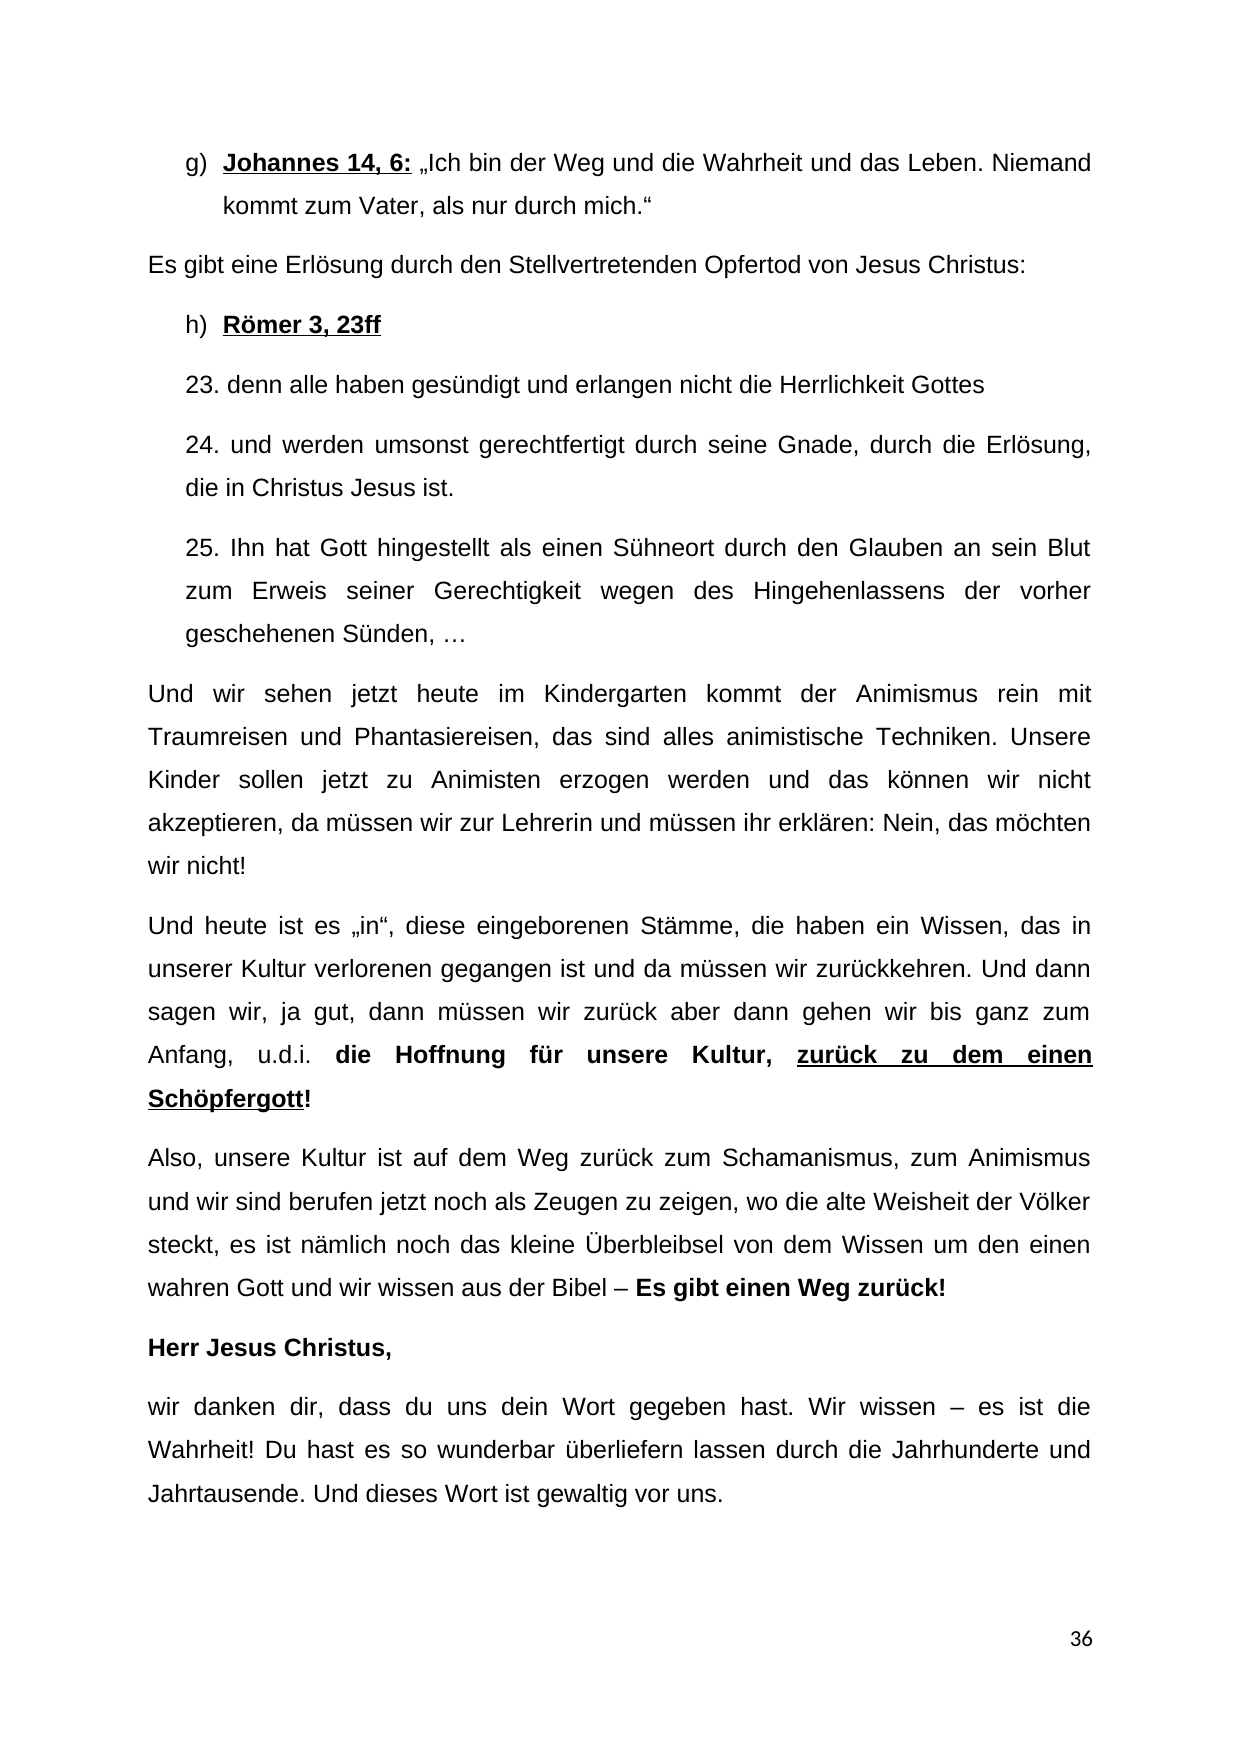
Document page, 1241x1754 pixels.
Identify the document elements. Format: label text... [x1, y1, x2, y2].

text Es gibt eine Erlösung durch den Stellvertretenden Opfertod von Jesus Christus: [148, 251, 1093, 279]
text wir danken dir, dass du uns dein Wort gegeben hast. Wir wissen – es ist die Wahrheit! Du hast es so wunderbar überliefern lassen durch die Jahrhunderte und Jahrtausende. Und dieses Wort ist gewaltig vor uns. [148, 1392, 1093, 1507]
text Herr Jesus Christus, [148, 1333, 1093, 1361]
text Und wir sehen jetzt heute im Kindergarten kommt der Animismus rein mit Traumreisen und Phantasiereisen, das sind alles animistische Techniken. Unsere Kinder sollen jetzt zu Animisten erzogen werden und das können wir nicht akzeptieren, da müssen wir zur Lehrerin und müssen ihr erklären: Nein, das möchten wir nicht! [148, 679, 1093, 880]
text 25. Ihn hat Gott hingestellt als einen Sühneort durch den Glauben an sein Blut zum Erweis seiner Gerechtigkeit wegen des Hingehenlassens der vorher geschehenen Sünden, … [185, 533, 1093, 648]
list Römer 3, 23ff [185, 310, 1093, 339]
text 23. denn alle haben gesündigt und erlangen nicht die Herrlichkeit Gottes [185, 370, 1093, 399]
text Also, unsere Kultur ist auf dem Weg zurück zum Schamanismus, zum Animismus und wir sind berufen jetzt noch als Zeugen zu zeigen, wo die alte Weisheit der Völker steckt, es ist nämlich noch das kleine Überbleibsel von dem Wissen um den einen wahren Gott und wir wissen aus der Bibel – Es gibt einen Weg zurück! [148, 1143, 1093, 1302]
list Johannes 14, 6: „Ich bin der Weg und die Wahrheit und das Leben. Niemand kommt zum Vater, als nur durch mich.“ [185, 148, 1093, 219]
text Und heute ist es „in“, diese eingeborenen Stämme, die haben ein Wissen, das in unserer Kultur verlorenen gegangen ist und da müssen wir zurückkehren. Und dann sagen wir, ja gut, dann müssen wir zurück aber dann gehen wir bis ganz zum Anfang, u.d.i. die Hoffnung für unsere Kultur, zurück zu dem einen Schöpfergott! [148, 911, 1093, 1112]
text 24. und werden umsonst gerechtfertigt durch seine Gnade, durch die Erlösung, die in Christus Jesus ist. [185, 430, 1093, 502]
